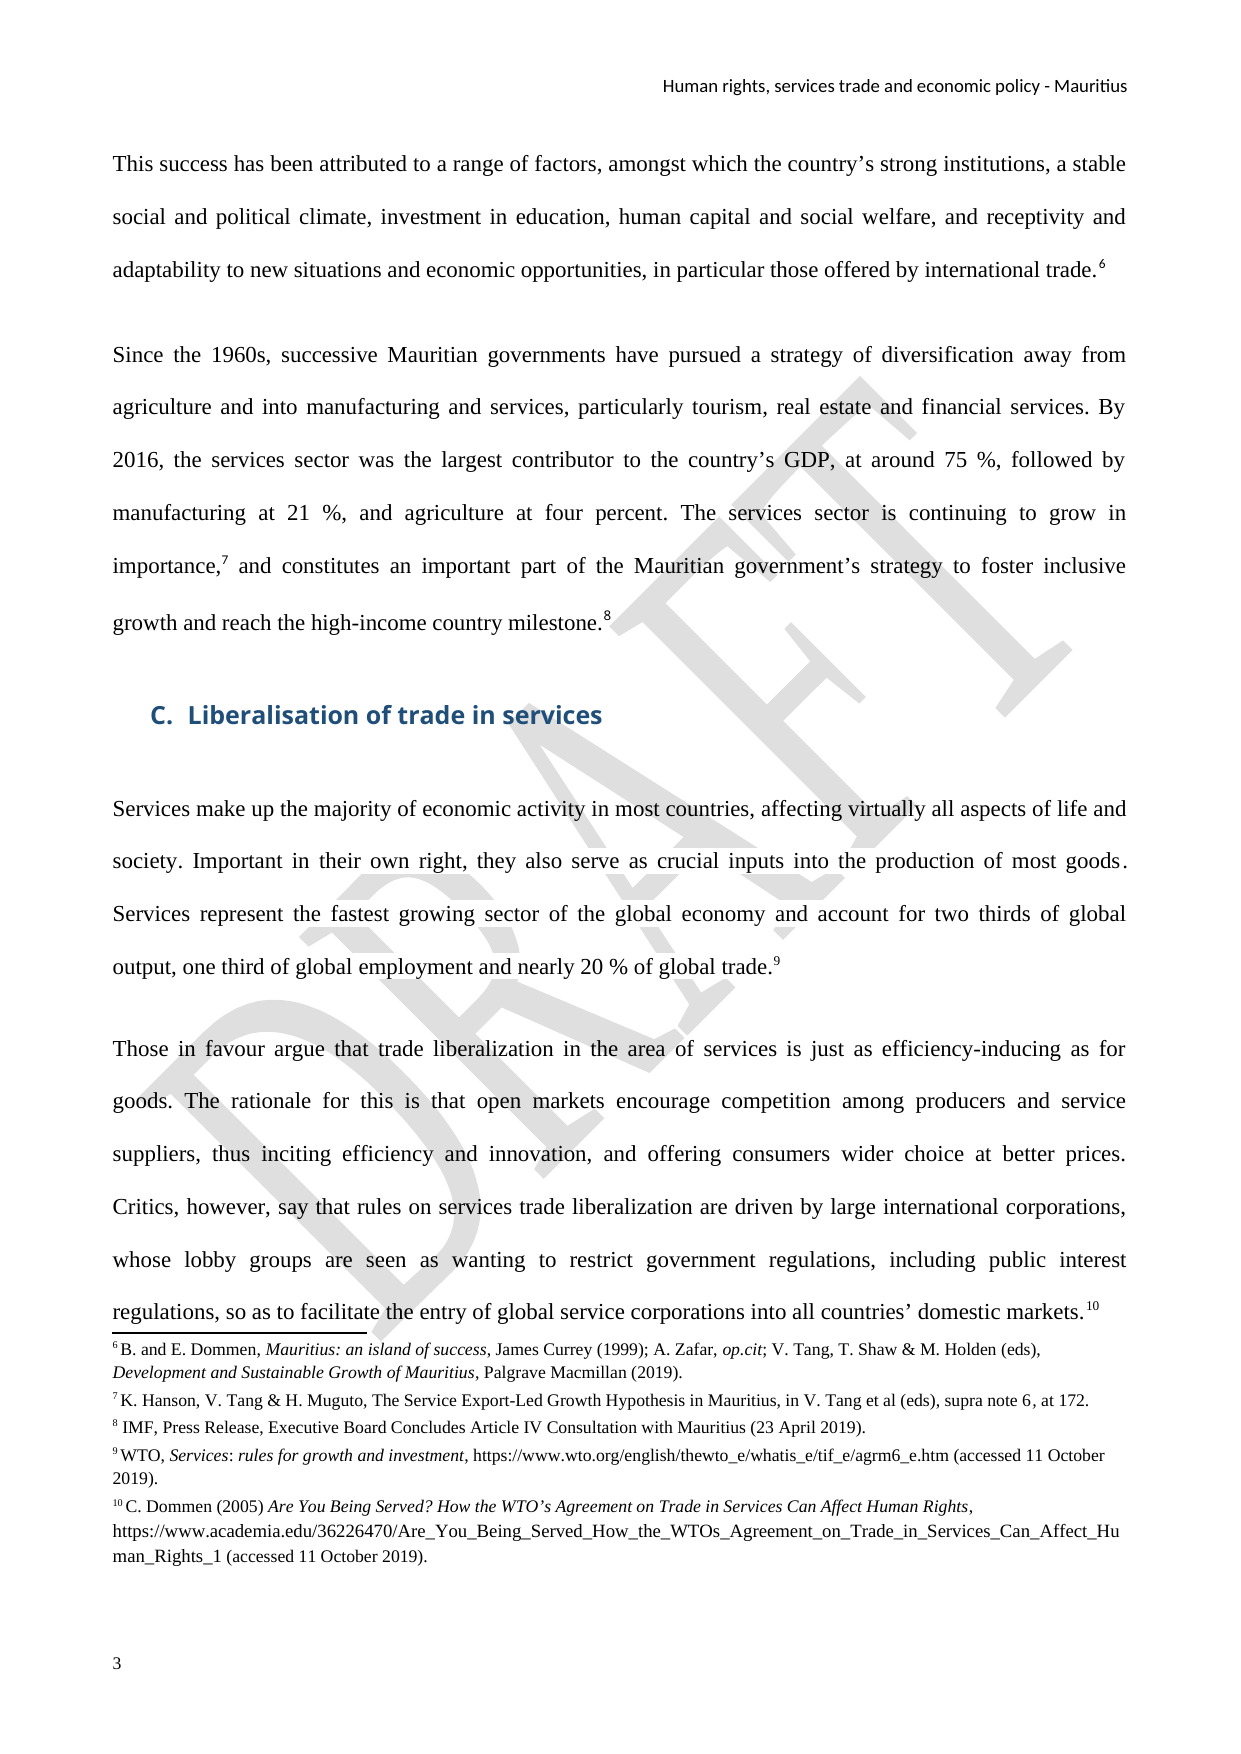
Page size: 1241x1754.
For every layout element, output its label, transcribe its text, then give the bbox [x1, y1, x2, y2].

subtitle Liberalisation of trade in services [150, 697, 1128, 732]
text Services make up the majority of economic activity in most countries, affecting virtually all aspects of life and society. Important in their own right, they also serve as crucial inputs into the production of most goods. Services represent the fastest growing sector of the global economy and account for two thirds of global output, one third of global employment and nearly 20 % of global trade. [112, 795, 1128, 979]
text Since the 1960s, successive Mauritian governments have pursued a strategy of diversification away from agriculture and into manufacturing and services, particularly tourism, real estate and financial services. By 2016, the services sector was the largest contributor to the country’s GDP, at around 75 %, followed by manufacturing at 21 %, and agriculture at four percent. The services sector is continuing to grow in importance, and constitutes an important part of the Mauritian government’s strategy to foster inclusive growth and reach the high-income country milestone. [112, 341, 1128, 637]
text This success has been attributed to a range of factors, amongst which the country’s strong institutions, a stable social and political climate, investment in education, human capital and social welfare, and receptivity and adaptability to new situations and economic opportunities, in particular those offered by international trade. [112, 150, 1128, 283]
text Those in favour argue that trade liberalization in the area of services is just as efficiency-inducing as for goods. The rationale for this is that open markets encourage competition among producers and service suppliers, thus inciting efficiency and innovation, and offering consumers wider choice at better prices. Critics, however, say that rules on services trade liberalization are driven by large international corporations, whose lobby groups are seen as wanting to restrict government regulations, including public interest regulations, so as to facilitate the entry of global service corporations into all countries’ domestic markets. [112, 1035, 1128, 1325]
